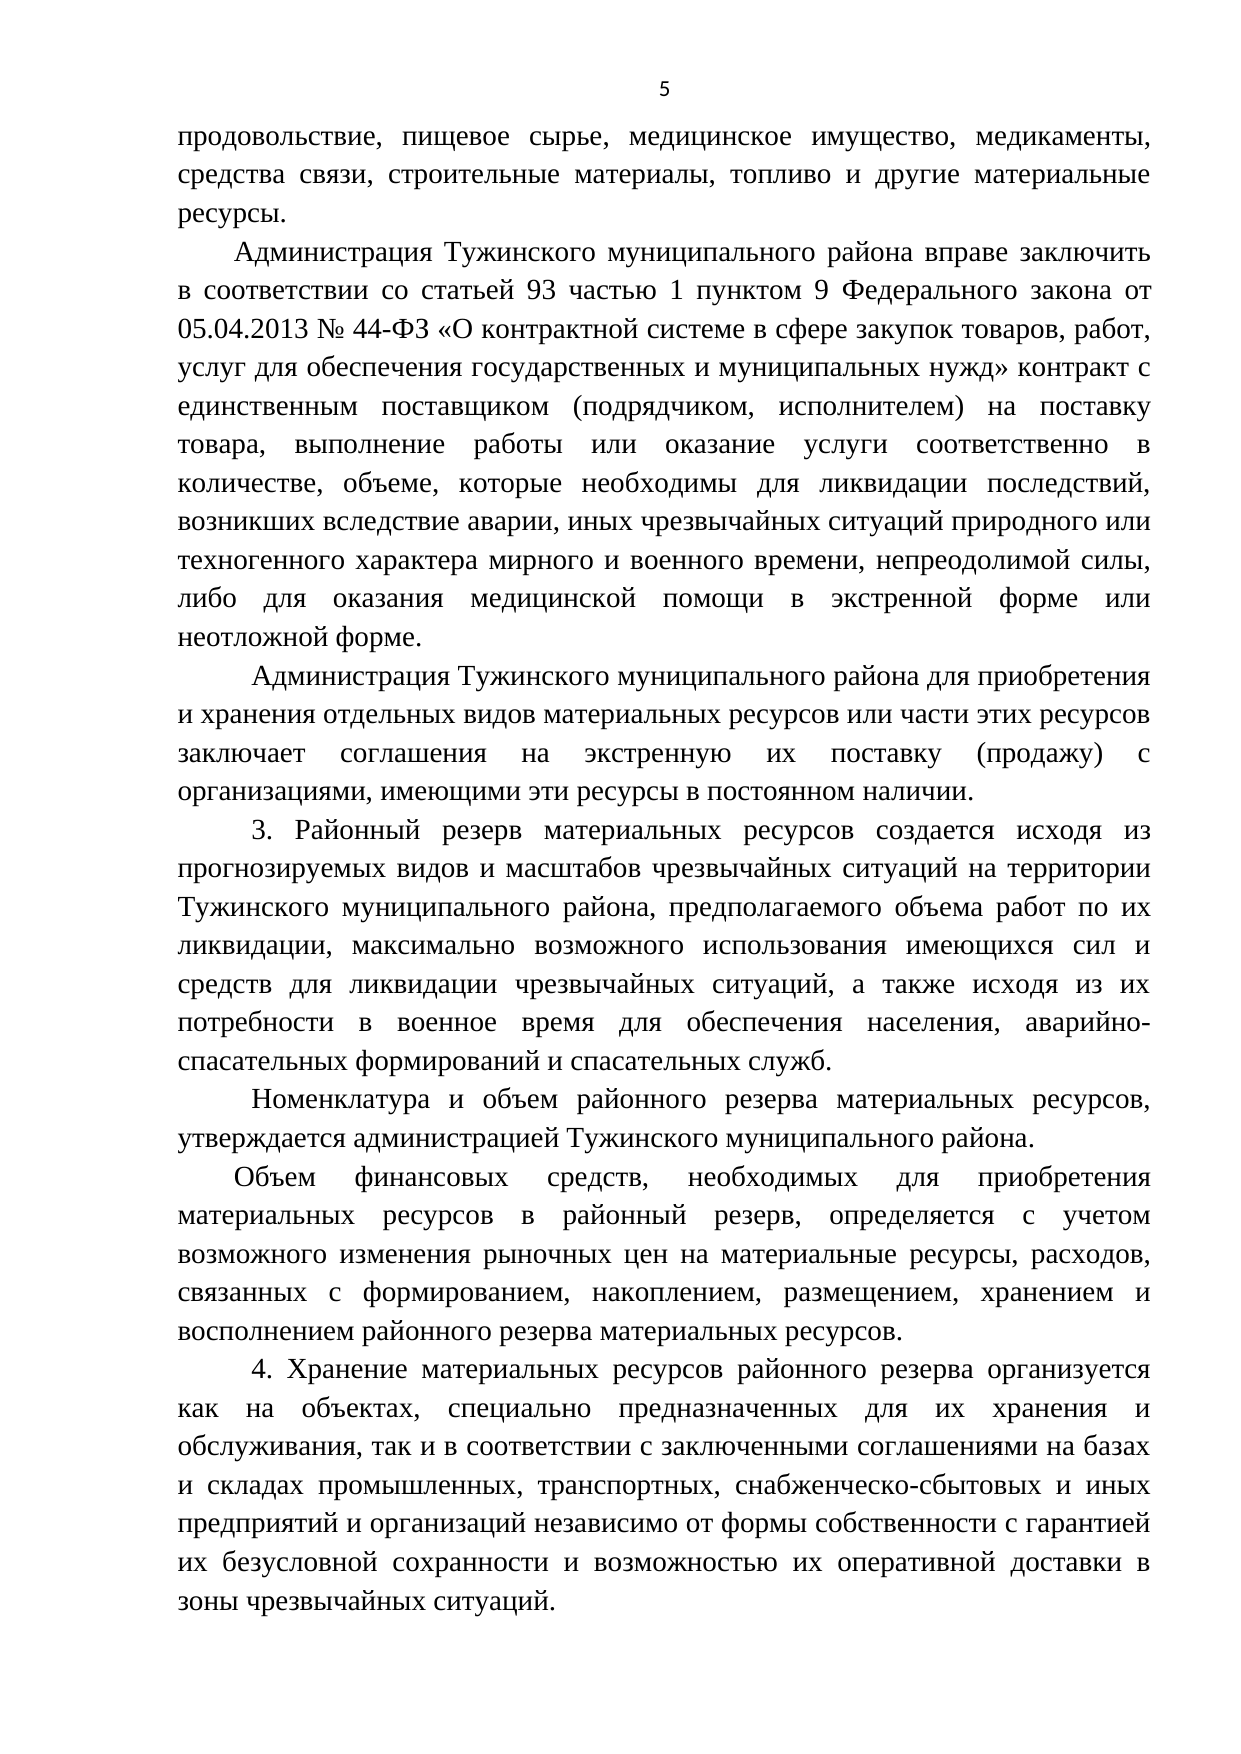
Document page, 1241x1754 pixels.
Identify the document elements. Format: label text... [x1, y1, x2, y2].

text 3. Районный резерв материальных ресурсов создается исходя из прогнозируемых видов и масштабов чрезвычайных ситуаций на территории Тужинского муниципального района, предполагаемого объема работ по их ликвидации, максимально возможного использования имеющихся сил и средств для ликвидации чрезвычайных ситуаций, а также исходя из их потребности в военное время для обеспечения населения, аварийно-спасательных формирований и спасательных служб. [177, 812, 1152, 1077]
text Администрация Тужинского муниципального района для приобретения и хранения отдельных видов материальных ресурсов или части этих ресурсов заключает соглашения на экстренную их поставку (продажу) с организациями, имеющими эти ресурсы в постоянном наличии. [177, 658, 1152, 807]
text 4. Хранение материальных ресурсов районного резерва организуется как на объектах, специально предназначенных для их хранения и обслуживания, так и в соответствии с заключенными соглашениями на базах и складах промышленных, транспортных, снабженческо-сбытовых и иных предприятий и организаций независимо от формы собственности с гарантией их безусловной сохранности и возможностью их оперативной доставки в зоны чрезвычайных ситуаций. [177, 1351, 1152, 1616]
text Номенклатура и объем районного резерва материальных ресурсов, утверждается администрацией Тужинского муниципального района. [177, 1082, 1152, 1154]
text Объем финансовых средств, необходимых для приобретения материальных ресурсов в районный резерв, определяется с учетом возможного изменения рыночных цен на материальные ресурсы, расходов, связанных с формированием, накоплением, размещением, хранением и восполнением районного резерва материальных ресурсов. [177, 1159, 1152, 1346]
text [177, 118, 1152, 229]
text Администрация Тужинского муниципального района вправе заключить в соответствии со статьей 93 частью 1 пунктом 9 Федерального закона от 05.04.2013 № 44-ФЗ «О контрактной системе в сфере закупок товаров, работ, услуг для обеспечения государственных и муниципальных нужд» контракт с единственным поставщиком (подрядчиком, исполнителем) на поставку товара, выполнение работы или оказание услуги соответственно в количестве, объеме, которые необходимы для ликвидации последствий, возникших вследствие аварии, иных чрезвычайных ситуаций природного или техногенного характера мирного и военного времени, непреодолимой силы, либо для оказания медицинской помощи в экстренной форме или неотложной форме. [177, 234, 1152, 653]
